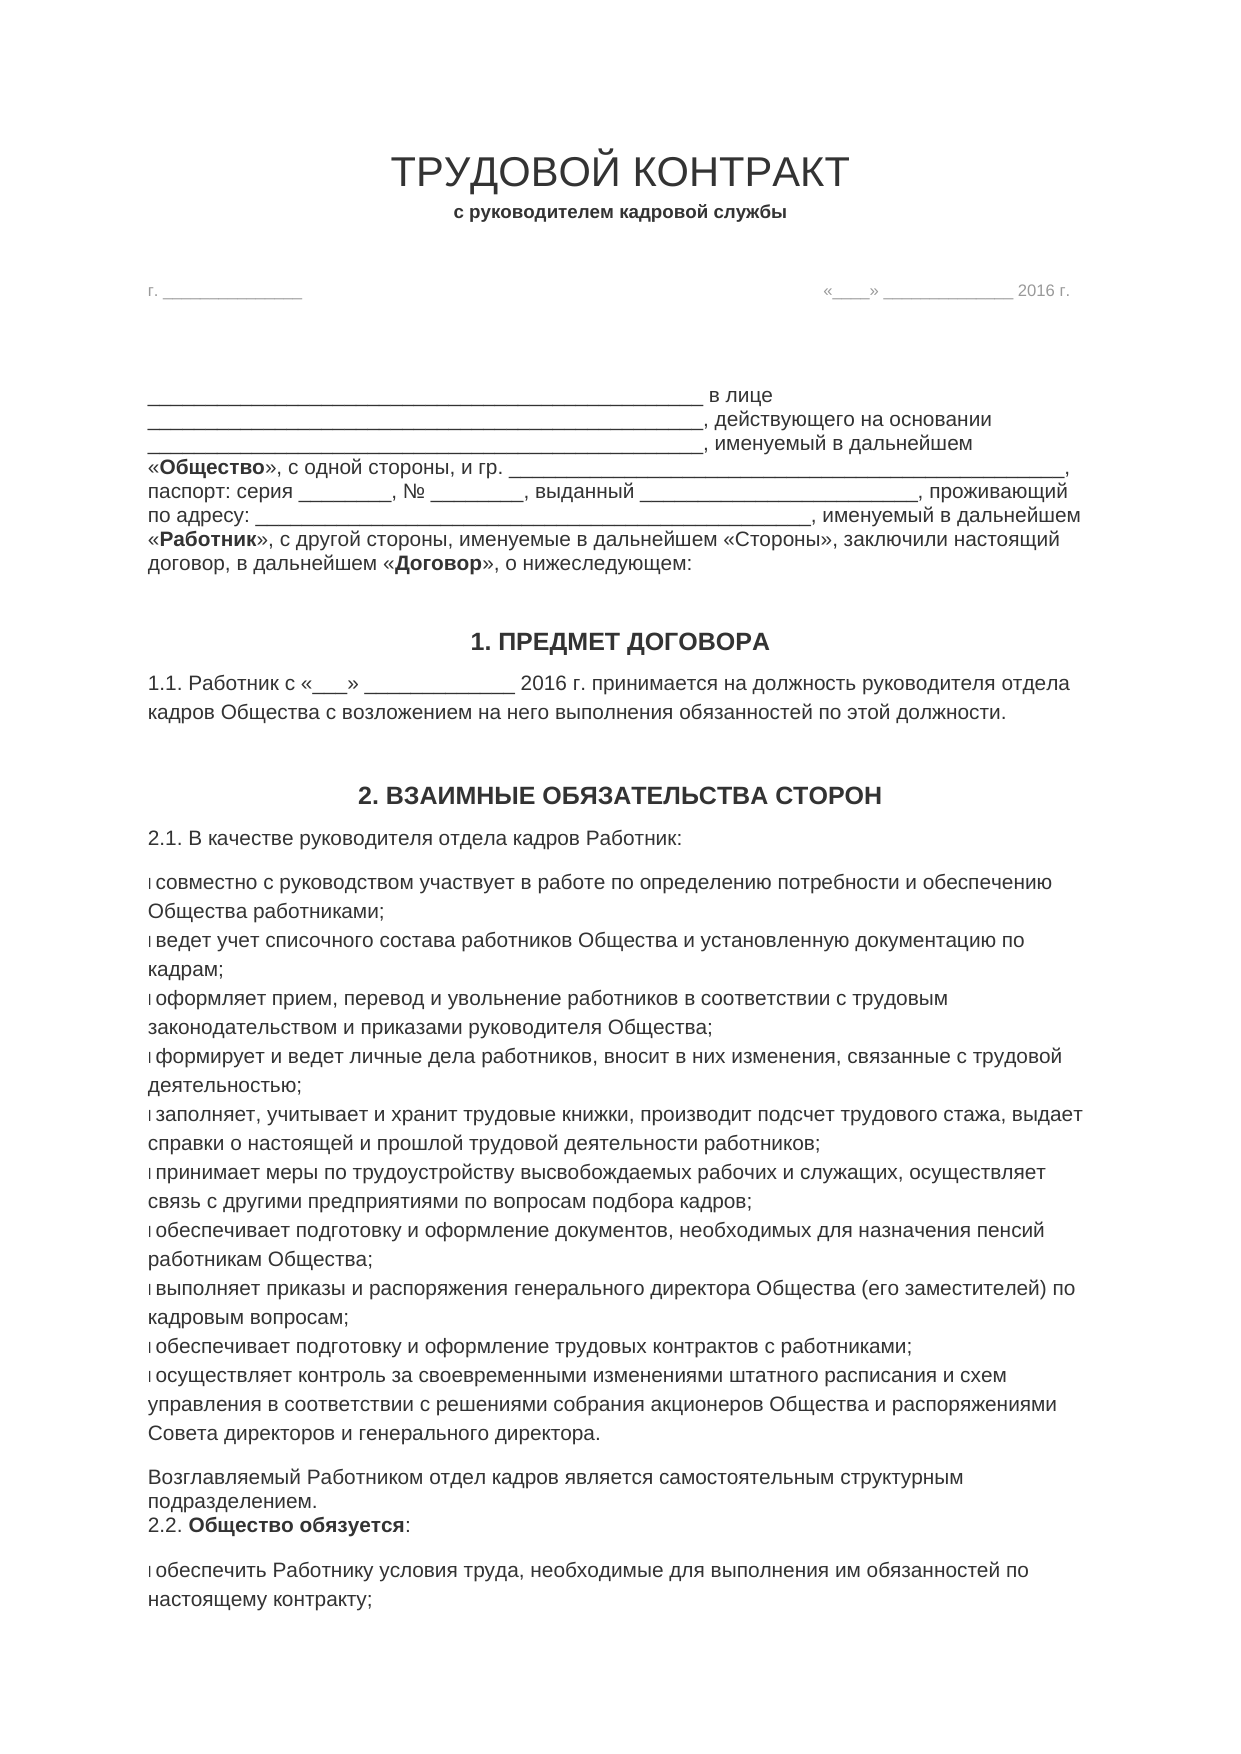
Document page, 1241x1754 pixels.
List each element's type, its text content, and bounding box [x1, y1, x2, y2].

table_header г. _______________ [137, 281, 608, 309]
text 2. ВЗАИМНЫЕ ОБЯЗАТЕЛЬСТВА СТОРОН [148, 781, 1092, 810]
text 1.1. Работник с «___» _____________ 2016 г. принимается на должность руководителя отдела кадров Общества с возложением на него выполнения обязанностей по этой должности. [148, 671, 1092, 724]
text l обеспечивает подготовку и оформление трудовых контрактов с работниками; [148, 1333, 1092, 1357]
text Возглавляемый Работником отдел кадров является самостоятельным структурным подразделением. [148, 1465, 1092, 1513]
text l осуществляет контроль за своевременными изменениями штатного расписания и схем управления в соответствии с решениями собрания акционеров Общества и распоряжениями Совета директоров и генерального директора. [148, 1362, 1092, 1444]
text l оформляет прием, перевод и увольнение работников в соответствии с трудовым законодательством и приказами руководителя Общества; [148, 986, 1092, 1039]
text с руководителем кадровой службы [148, 201, 1092, 222]
text l совместно с руководством участвует в работе по определению потребности и обеспечению Общества работниками; [148, 870, 1092, 923]
text ________________________________________________ в лице ________________________________________________, действующего на основании ________________________________________________, именуемый в дальнейшем «Общество», с одной стороны, и гр. ________________________________________________, паспорт: серия ________, № ________, выданный ________________________, проживающий по адресу: ________________________________________________, именуемый в дальнейшем «Работник», с другой стороны, именуемые в дальнейшем «Стороны», заключили настоящий договор, в дальнейшем «Договор», о нижеследующем: [148, 383, 1092, 575]
text l выполняет приказы и распоряжения генерального директора Общества (его заместителей) по кадровым вопросам; [148, 1276, 1092, 1328]
text 1. ПРЕДМЕТ ДОГОВОРА [148, 627, 1092, 656]
table_header «____» ______________ 2016 г. [610, 281, 1080, 309]
text l заполняет, учитывает и хранит трудовые книжки, производит подсчет трудового стажа, выдает справки о настоящей и прошлой трудовой деятельности работников; [148, 1102, 1092, 1155]
text 2.2. Общество обязуется: [148, 1513, 1092, 1537]
text l обеспечивает подготовку и оформление документов, необходимых для назначения пенсий работникам Общества; [148, 1218, 1092, 1271]
text l обеспечить Работнику условия труда, необходимые для выполнения им обязанностей по настоящему контракту; [148, 1557, 1092, 1610]
text l принимает меры по трудоустройству высвобождаемых рабочих и служащих, осуществляет связь с другими предприятиями по вопросам подбора кадров; [148, 1160, 1092, 1213]
text 2.1. В качестве руководителя отдела кадров Работник: [148, 826, 1092, 849]
text l ведет учет списочного состава работников Общества и установленную документацию по кадрам; [148, 928, 1092, 981]
text ТРУДОВОЙ КОНТРАКТ [148, 148, 1092, 196]
text l формирует и ведет личные дела работников, вносит в них изменения, связанные с трудовой деятельностью; [148, 1044, 1092, 1097]
